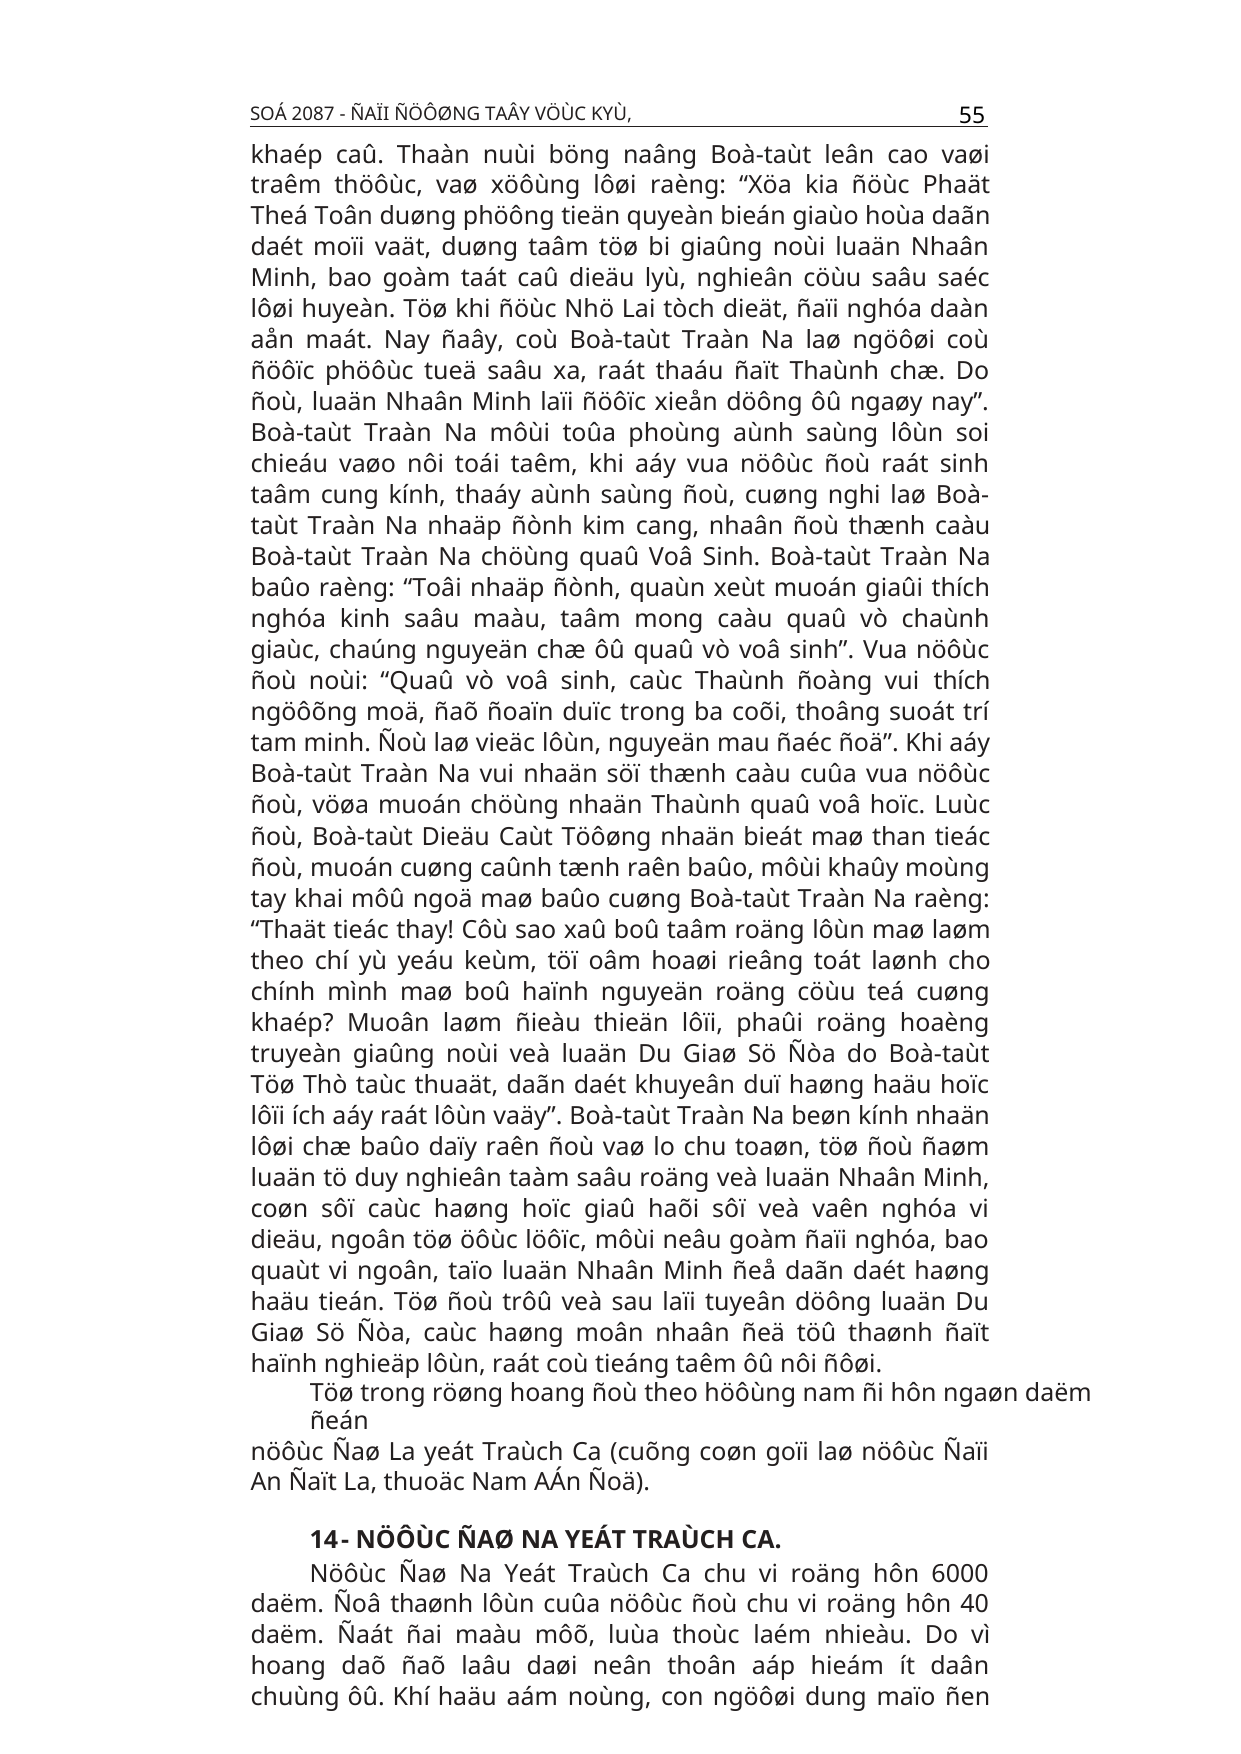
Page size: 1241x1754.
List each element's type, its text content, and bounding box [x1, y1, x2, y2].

subtitle - NÖÔÙC ÑAØ NA YEÁT TRAÙCH CA. [309, 1522, 1092, 1556]
text khaép caû. Thaàn nuùi böng naâng Boà-taùt leân cao vaøi traêm thöôùc, vaø xöôùng lôøi raèng: “Xöa kia ñöùc Phaät Theá Toân duøng phöông tieän quyeàn bieán giaùo hoùa daãn daét moïi vaät, duøng taâm töø bi giaûng noùi luaän Nhaân Minh, bao goàm taát caû dieäu lyù, nghieân cöùu saâu saéc lôøi huyeàn. Töø khi ñöùc Nhö Lai tòch dieät, ñaïi nghóa daàn aån maát. Nay ñaây, coù Boà-taùt Traàn Na laø ngöôøi coù ñöôïc phöôùc tueä saâu xa, raát thaáu ñaït Thaùnh chæ. Do ñoù, luaän Nhaân Minh laïi ñöôïc xieån döông ôû ngaøy nay”. Boà-taùt Traàn Na môùi toûa phoùng aùnh saùng lôùn soi chieáu vaøo nôi toái taêm, khi aáy vua nöôùc ñoù raát sinh taâm cung kính, thaáy aùnh saùng ñoù, cuøng nghi laø Boà-taùt Traàn Na nhaäp ñònh kim cang, nhaân ñoù thænh caàu Boà-taùt Traàn Na chöùng quaû Voâ Sinh. Boà-taùt Traàn Na baûo raèng: “Toâi nhaäp ñònh, quaùn xeùt muoán giaûi thích nghóa kinh saâu maàu, taâm mong caàu quaû vò chaùnh giaùc, chaúng nguyeän chæ ôû quaû vò voâ sinh”. Vua nöôùc ñoù noùi: “Quaû vò voâ sinh, caùc Thaùnh ñoàng vui thích ngöôõng moä, ñaõ ñoaïn duïc trong ba coõi, thoâng suoát trí tam minh. Ñoù laø vieäc lôùn, nguyeän mau ñaéc ñoä”. Khi aáy Boà-taùt Traàn Na vui nhaän söï thænh caàu cuûa vua nöôùc ñoù, vöøa muoán chöùng nhaän Thaùnh quaû voâ hoïc. Luùc ñoù, Boà-taùt Dieäu Caùt Töôøng nhaän bieát maø than tieác ñoù, muoán cuøng caûnh tænh raên baûo, môùi khaûy moùng tay khai môû ngoä maø baûo cuøng Boà-taùt Traàn Na raèng: “Thaät tieác thay! Côù sao xaû boû taâm roäng lôùn maø laøm theo chí yù yeáu keùm, töï oâm hoaøi rieâng toát laønh cho chính mình maø boû haïnh nguyeän roäng cöùu teá cuøng khaép? Muoân laøm ñieàu thieän lôïi, phaûi roäng hoaèng truyeàn giaûng noùi veà luaän Du Giaø Sö Ñòa do Boà-taùt Töø Thò taùc thuaät, daãn daét khuyeân duï haøng haäu hoïc lôïi ích aáy raát lôùn vaäy”. Boà-taùt Traàn Na beøn kính nhaän lôøi chæ baûo daïy raên ñoù vaø lo chu toaøn, töø ñoù ñaøm luaän tö duy nghieân taàm saâu roäng veà luaän Nhaân Minh, coøn sôï caùc haøng hoïc giaû haõi sôï veà vaên nghóa vi dieäu, ngoân töø öôùc löôïc, môùi neâu goàm ñaïi nghóa, bao quaùt vi ngoân, taïo luaän Nhaân Minh ñeå daãn daét haøng haäu tieán. Töø ñoù trôû veà sau laïi tuyeân döông luaän Du Giaø Sö Ñòa, caùc haøng moân nhaân ñeä töû thaønh ñaït haïnh nghieäp lôùn, raát coù tieáng taêm ôû nôi ñôøi. [250, 138, 990, 1380]
text Töø trong röøng hoang ñoù theo höôùng nam ñi hôn ngaøn daëm ñeán [309, 1380, 1092, 1435]
text nöôùc Ñaø La yeát Traùch Ca (cuõng coøn goïi laø nöôùc Ñaïi An Ñaït La, thuoäc Nam AÁn Ñoä). [250, 1436, 990, 1498]
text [250, 1557, 990, 1712]
